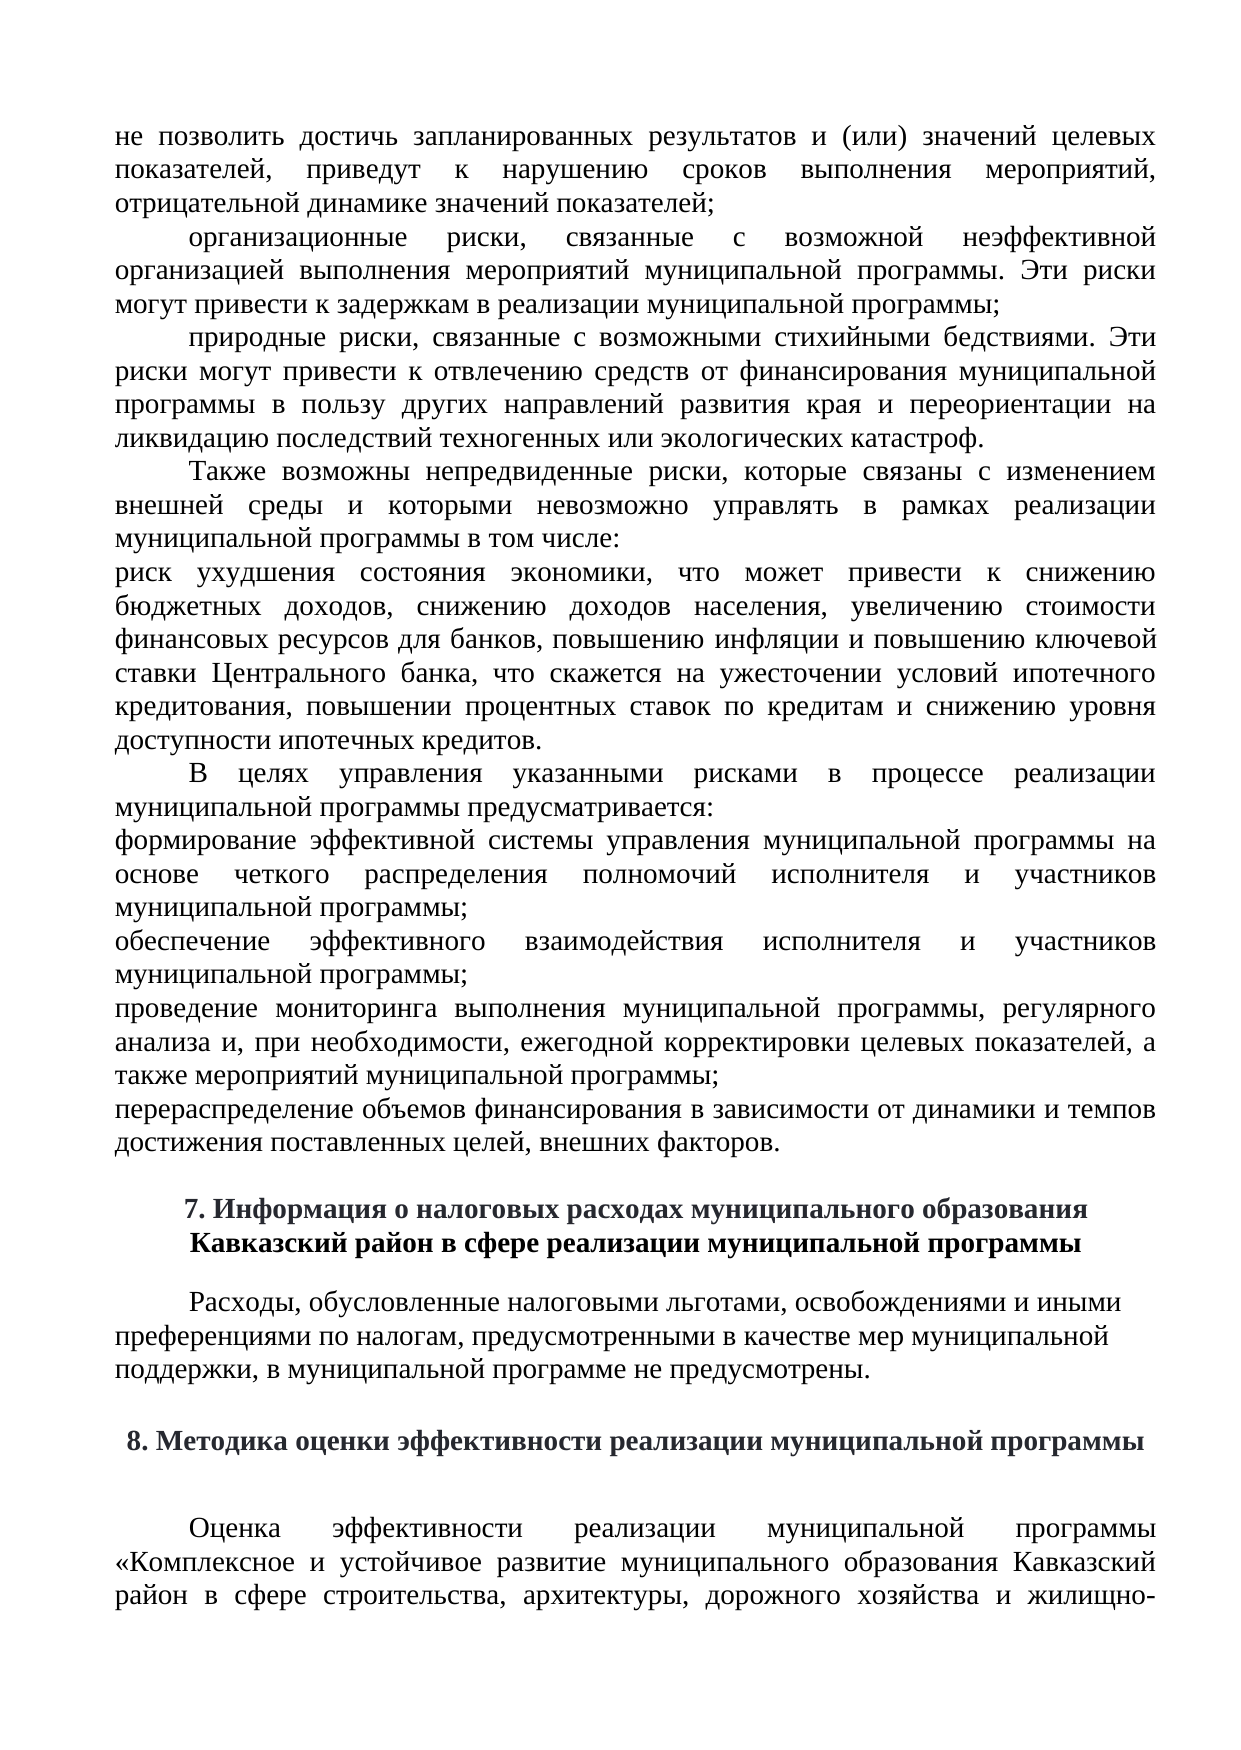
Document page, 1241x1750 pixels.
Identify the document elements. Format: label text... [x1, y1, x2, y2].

text Кавказский район в сфере реализации муниципальной программы [114, 1225, 1157, 1258]
text риск ухудшения состояния экономики, что может привести к снижению бюджетных доходов, снижению доходов населения, увеличению стоимости финансовых ресурсов для банков, повышению инфляции и повышению ключевой ставки Центрального банка, что скажется на ужесточении условий ипотечного кредитования, повышении процентных ставок по кредитам и снижению уровня доступности ипотечных кредитов. [114, 554, 1157, 755]
subtitle 7. Информация о налоговых расходах муниципального образования [114, 1191, 1157, 1225]
subtitle 8. Методика оценки эффективности реализации муниципальной программы [114, 1423, 1157, 1457]
text Также возможны непредвиденные риски, которые связаны с изменением внешней среды и которыми невозможно управлять в рамках реализации муниципальной программы в том числе: [114, 453, 1157, 554]
text В целях управления указанными рисками в процессе реализации муниципальной программы предусматривается: [114, 755, 1157, 822]
text организационные риски, связанные с возможной неэффективной организацией выполнения мероприятий муниципальной программы. Эти риски могут привести к задержкам в реализации муниципальной программы; [114, 219, 1157, 319]
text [114, 118, 1157, 219]
text Расходы, обусловленные налоговыми льготами, освобождениями и иными преференциями по налогам, предусмотренными в качестве мер муниципальной поддержки, в муниципальной программе не предусмотрены. [114, 1284, 1157, 1385]
text формирование эффективной системы управления муниципальной программы на основе четкого распределения полномочий исполнителя и участников муниципальной программы; [114, 822, 1157, 923]
text перераспределение объемов финансирования в зависимости от динамики и темпов достижения поставленных целей, внешних факторов. [114, 1091, 1157, 1158]
text природные риски, связанные с возможными стихийными бедствиями. Эти риски могут привести к отвлечению средств от финансирования муниципальной программы в пользу других направлений развития края и переориентации на ликвидацию последствий техногенных или экологических катастроф. [114, 319, 1157, 453]
text обеспечение эффективного взаимодействия исполнителя и участников муниципальной программы; [114, 923, 1157, 990]
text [114, 1510, 1157, 1611]
text проведение мониторинга выполнения муниципальной программы, регулярного анализа и, при необходимости, ежегодной корректировки целевых показателей, а также мероприятий муниципальной программы; [114, 990, 1157, 1091]
